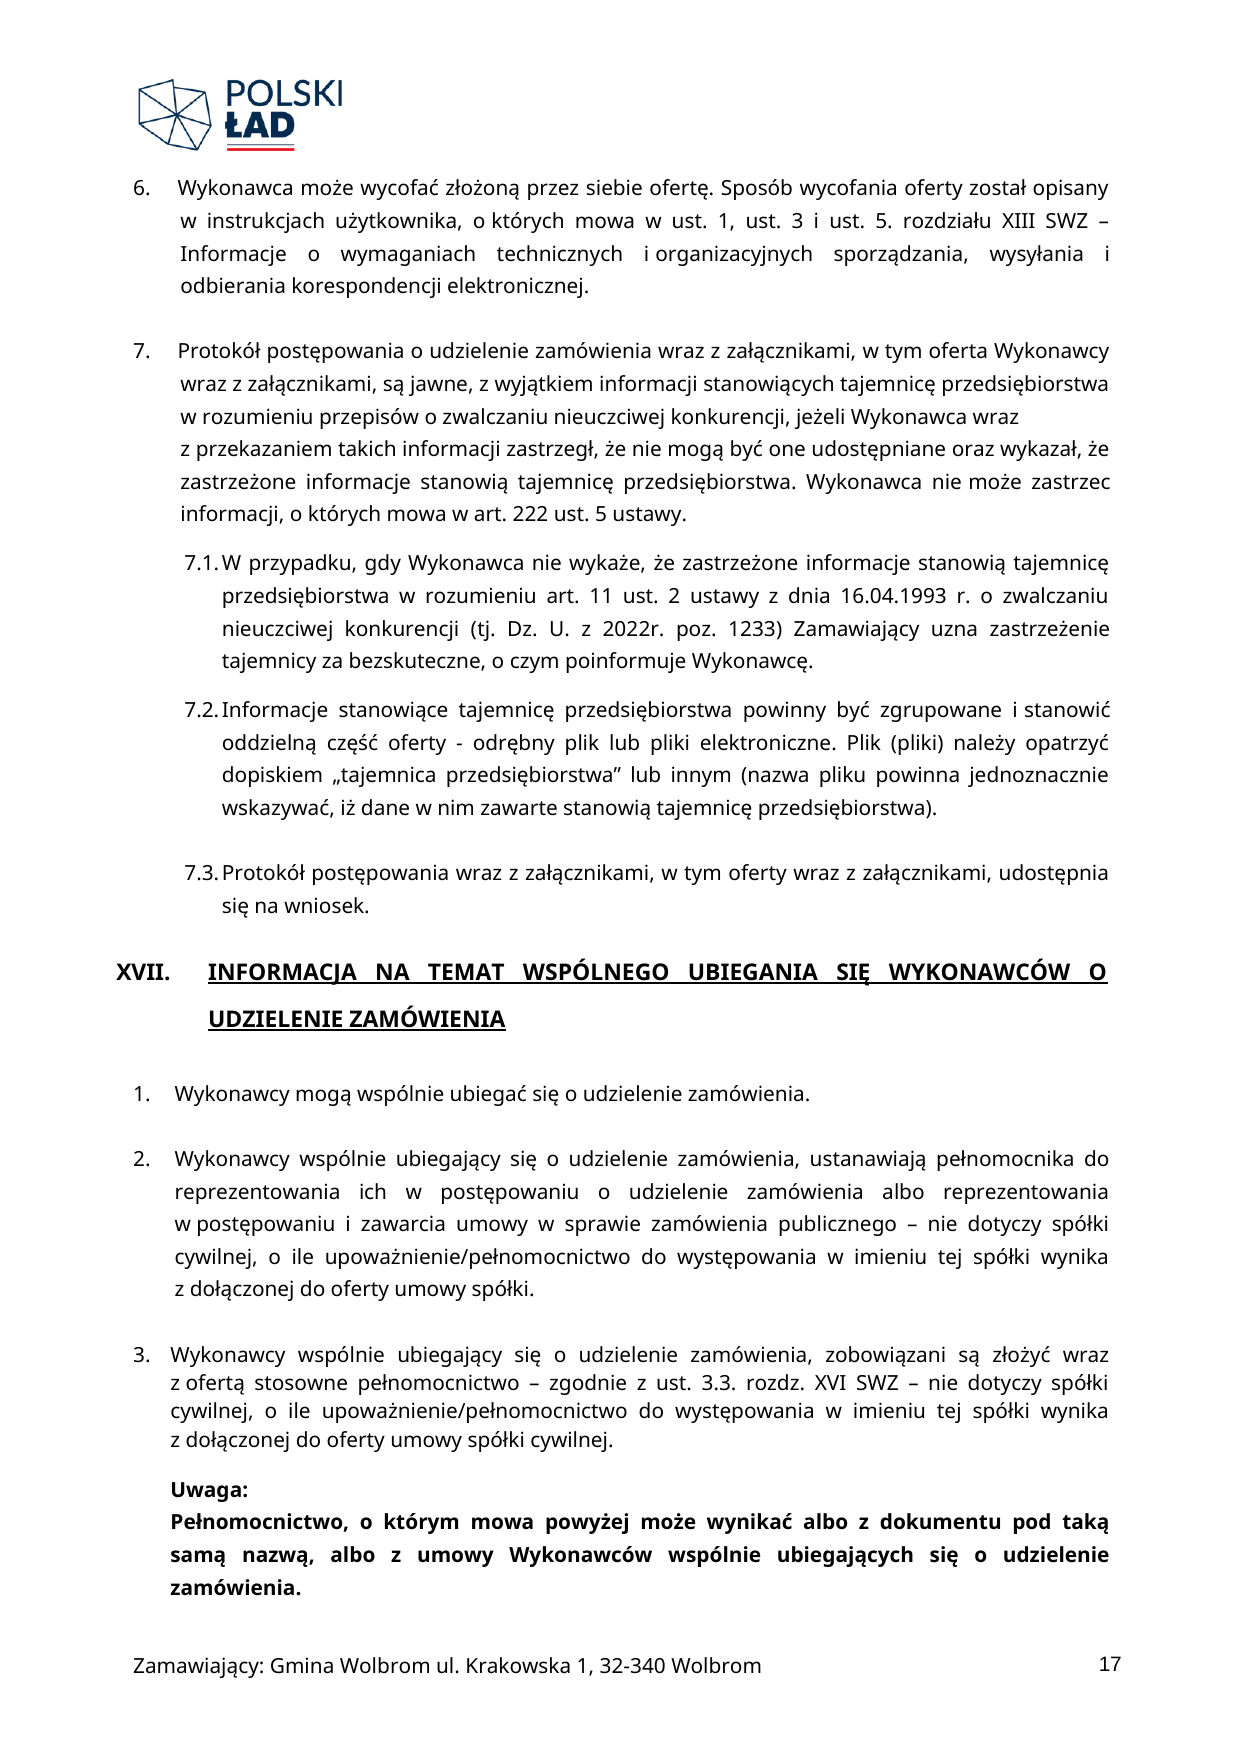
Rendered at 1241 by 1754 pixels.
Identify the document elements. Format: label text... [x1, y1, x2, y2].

list Wykonawcy wspólnie ubiegający się o udzielenie zamówienia, ustanawiają pełnomocnika do reprezentowania ich w postępowaniu o udzielenie zamówienia albo reprezentowania w postępowaniu i zawarcia umowy w sprawie zamówienia publicznego – nie dotyczy spółki cywilnej, o ile upoważnienie/pełnomocnictwo do występowania w imieniu tej spółki wynika z dołączonej do oferty umowy spółki. [133, 1144, 1110, 1303]
list Wykonawcy wspólnie ubiegający się o udzielenie zamówienia, zobowiązani są złożyć wraz z ofertą stosowne pełnomocnictwo – zgodnie z ust. 3.3. rozdz. XVI SWZ – nie dotyczy spółki cywilnej, o ile upoważnienie/pełnomocnictwo do występowania w imieniu tej spółki wynika z dołączonej do oferty umowy spółki cywilnej. [133, 1340, 1110, 1453]
picture [138, 79, 342, 151]
list W przypadku, gdy Wykonawca nie wykaże, że zastrzeżone informacje stanowią tajemnicę przedsiębiorstwa w rozumieniu art. 11 ust. 2 ustawy z dnia 16.04.1993 r. o zwalczaniu nieuczciwej konkurencji (tj. Dz. U. z 2022r. poz. 1233) Zamawiający uzna zastrzeżenie tajemnicy za bezskuteczne, o czym poinformuje Wykonawcę. [184, 548, 1110, 675]
list Wykonawca może wycofać złożoną przez siebie ofertę. Sposób wycofania oferty został opisany w instrukcjach użytkownika, o których mowa w ust. 1, ust. 3 i ust. 5. rozdziału XIII SWZ – Informacje o wymaganiach technicznych i organizacyjnych sporządzania, wysyłania i odbierania korespondencji elektronicznej. [133, 173, 1110, 300]
list Wykonawcy mogą wspólnie ubiegać się o udzielenie zamówienia. [133, 1079, 1110, 1107]
list Protokół postępowania o udzielenie zamówienia wraz z załącznikami, w tym oferta Wykonawcy wraz z załącznikami, są jawne, z wyjątkiem informacji stanowiących tajemnicę przedsiębiorstwa w rozumieniu przepisów o zwalczaniu nieuczciwej konkurencji, jeżeli Wykonawca wraz z przekazaniem takich informacji zastrzegł, że nie mogą być one udostępniane oraz wykazał, że zastrzeżone informacje stanowią tajemnicę przedsiębiorstwa. Wykonawca nie może zastrzec informacji, o których mowa w art. 222 ust. 5 ustawy. [133, 337, 1110, 528]
list INFORMACJA NA TEMAT WSPÓLNEGO UBIEGANIA SIĘ WYKONAWCÓW O UDZIELENIE ZAMÓWIENIA [170, 956, 1107, 1034]
list Protokół postępowania wraz z załącznikami, w tym oferty wraz z załącznikami, udostępnia się na wniosek. [184, 858, 1110, 919]
list Informacje stanowiące tajemnicę przedsiębiorstwa powinny być zgrupowane i stanowić oddzielną część oferty - odrębny plik lub pliki elektroniczne. Plik (pliki) należy opatrzyć dopiskiem „tajemnica przedsiębiorstwa” lub innym (nazwa pliku powinna jednoznacznie wskazywać, iż dane w nim zawarte stanowią tajemnicę przedsiębiorstwa). [184, 695, 1110, 821]
text Pełnomocnictwo, o którym mowa powyżej może wynikać albo z dokumentu pod taką samą nazwą, albo z umowy Wykonawców wspólnie ubiegających się o udzielenie zamówienia. [170, 1507, 1110, 1601]
text Uwaga: [170, 1475, 1110, 1503]
